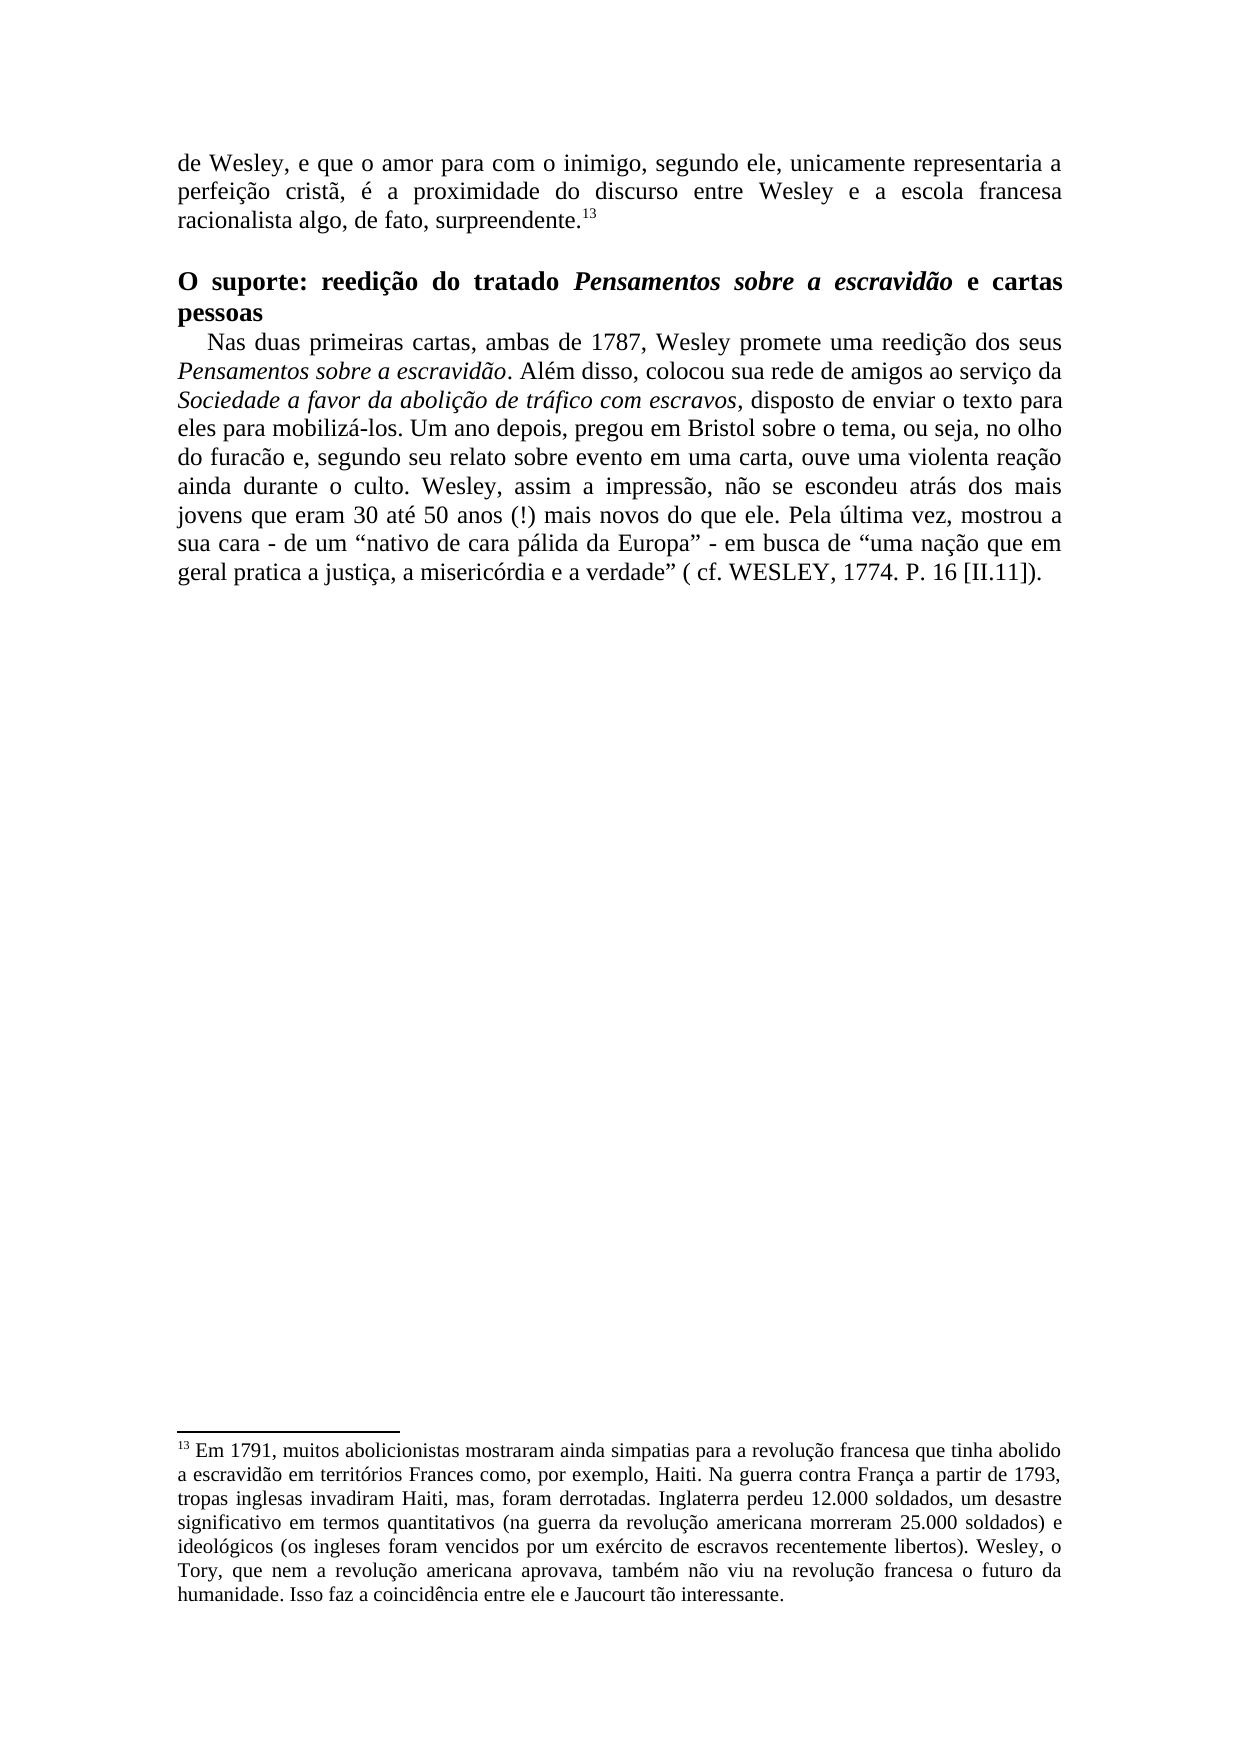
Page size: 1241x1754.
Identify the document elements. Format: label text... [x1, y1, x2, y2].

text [177, 148, 1063, 234]
text Nas duas primeiras cartas, ambas de 1787, Wesley promete uma reedição dos seus Pensamentos sobre a escravidão. Além disso, colocou sua rede de amigos ao serviço da Sociedade a favor da abolição de tráfico com escravos, disposto de enviar o texto para eles para mobilizá-los. Um ano depois, pregou em Bristol sobre o tema, ou seja, no olho do furacão e, segundo seu relato sobre evento em uma carta, ouve uma violenta reação ainda durante o culto. Wesley, assim a impressão, não se escondeu atrás dos mais jovens que eram 30 até 50 anos (!) mais novos do que ele. Pela última vez, mostrou a sua cara - de um “nativo de cara pálida da Europa” - em busca de “uma nação que em geral pratica a justiça, a misericórdia e a verdade” ( cf. WESLEY, 1774. P. 16 [II.11]). [177, 327, 1063, 385]
subtitle O suporte: reedição do tratado Pensamentos sobre a escravidão e cartas pessoas [177, 265, 1063, 327]
text Nas duas primeiras cartas, ambas de 1787, Wesley promete uma reedição dos seus Pensamentos sobre a escravidão. Além disso, colocou sua rede de amigos ao serviço da Sociedade a favor da abolição de tráfico com escravos, disposto de enviar o texto para eles para mobilizá-los. Um ano depois, pregou em Bristol sobre o tema, ou seja, no olho do furacão e, segundo seu relato sobre evento em uma carta, ouve uma violenta reação ainda durante o culto. Wesley, assim a impressão, não se escondeu atrás dos mais jovens que eram 30 até 50 anos (!) mais novos do que ele. Pela última vez, mostrou a sua cara - de um “nativo de cara pálida da Europa” - em busca de “uma nação que em geral pratica a justiça, a misericórdia e a verdade” ( cf. WESLEY, 1774. P. 16 [II.11]). [177, 528, 1063, 586]
